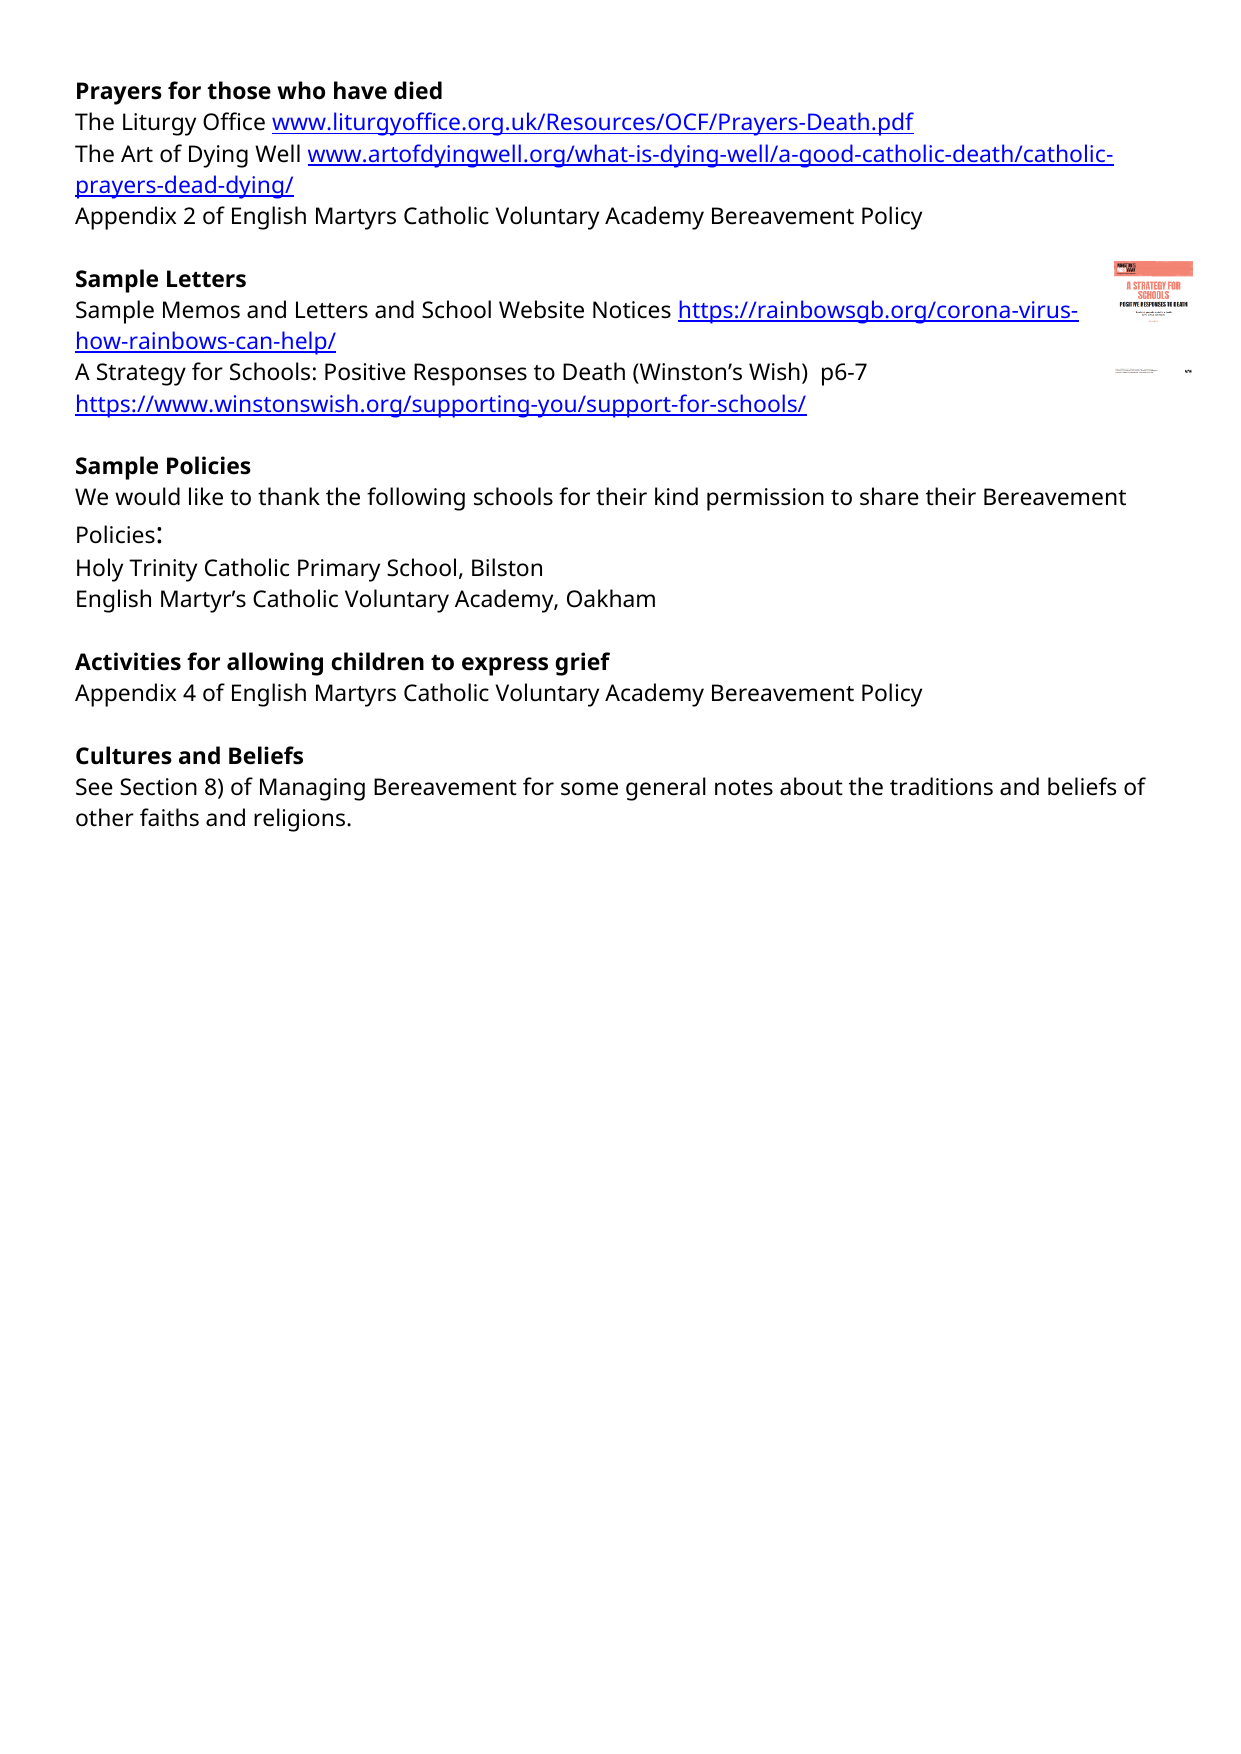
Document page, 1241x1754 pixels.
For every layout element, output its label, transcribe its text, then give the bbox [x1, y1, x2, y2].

picture [1113, 259, 1194, 374]
text Cultures and Beliefs [75, 740, 1165, 771]
text English Martyr’s Catholic Voluntary Academy, Oakham [75, 583, 1165, 615]
text The Liturgy Office www.liturgyoffice.org.uk/Resources/OCF/Prayers-Death.pdf [75, 106, 1165, 137]
text Holy Trinity Catholic Primary School, Bilston [75, 552, 1165, 583]
text Sample Letters [75, 262, 1113, 294]
text Appendix 4 of English Martyrs Catholic Voluntary Academy Bereavement Policy [75, 677, 1165, 708]
text Sample Policies [75, 450, 1165, 481]
text The Art of Dying Well www.artofdyingwell.org/what-is-dying-well/a-good-catholic-death/catholic-prayers-dead-dying/ [75, 137, 1165, 200]
text We would like to thank the following schools for their kind permission to share their Bereavement Policies: [75, 481, 1165, 552]
text Prayers for those who have died [75, 75, 1165, 106]
text Appendix 2 of English Martyrs Catholic Voluntary Academy Bereavement Policy [75, 200, 1165, 231]
text A Strategy for Schools: Positive Responses to Death (Winston’s Wish) p6-7 https://www.winstonswish.org/supporting-you/support-for-schools/ [75, 356, 1165, 419]
text See Section 8) of Managing Bereavement for some general notes about the traditions and beliefs of other faiths and religions. [75, 771, 1165, 833]
text Activities for allowing children to express grief [75, 646, 1165, 677]
text Sample Memos and Letters and School Website Notices https://rainbowsgb.org/corona-virus-how-rainbows-can-help/ [75, 294, 1113, 356]
